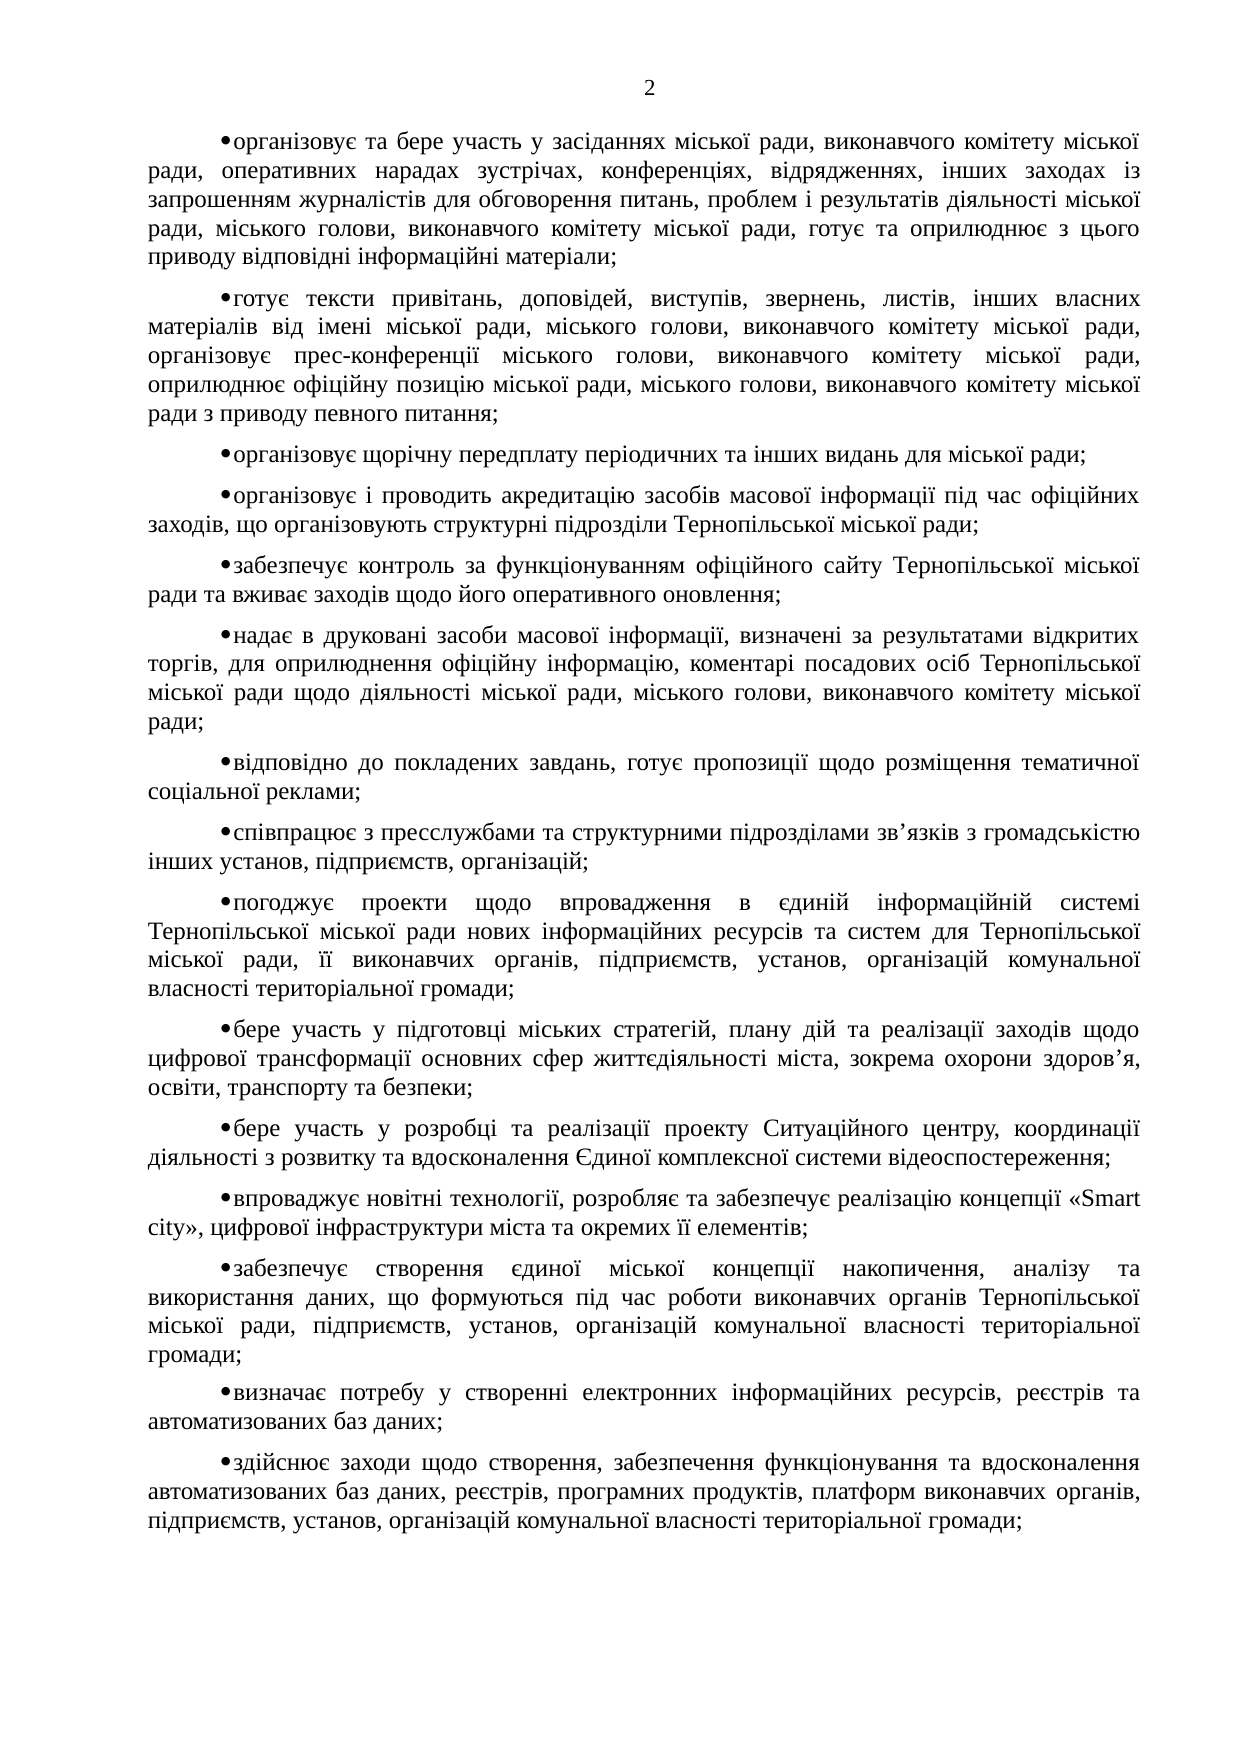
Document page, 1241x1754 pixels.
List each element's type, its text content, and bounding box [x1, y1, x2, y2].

list організовує щорічну передплату періодичних та інших видань для міської ради; [148, 439, 1152, 467]
list бере участь у розробці та реалізації проекту Ситуаційного центру, координації діяльності з розвитку та вдосконалення Єдиної комплексної системи відеоспостереження; [148, 1113, 1141, 1171]
list бере участь у підготовці міських стратегій, плану дій та реалізації заходів щодо цифрової трансформації основних сфер життєдіяльності міста, зокрема охорони здоров’я, освіти, транспорту та безпеки; [148, 1014, 1140, 1101]
list відповідно до покладених завдань, готує пропозиції щодо розміщення тематичної соціальної реклами; [148, 747, 1140, 805]
list організовує і проводить акредитацію засобів масової інформації під час офіційних заходів, що організовують структурні підрозділи Тернопільської міської ради; [148, 480, 1141, 537]
list співпрацює з пресслужбами та структурними підрозділами зв’язків з громадськістю інших установ, підприємств, організацій; [148, 817, 1141, 874]
list готує тексти привітань, доповідей, виступів, звернень, листів, інших власних матеріалів від імені міської ради, міського голови, виконавчого комітету міської ради, організовує прес-конференції міського голови, виконавчого комітету міської ради, оприлюднює офіційну позицію міської ради, міського голови, виконавчого комітету міської ради з приводу певного питання; [148, 283, 1140, 426]
list впроваджує новітні технології, розробляє та забезпечує реалізацію концепції «Smart city», цифрової інфраструктури міста та окремих її елементів; [148, 1183, 1141, 1241]
list забезпечує створення єдиної міської концепції накопичення, аналізу та використання даних, що формуються під час роботи виконавчих органів Тернопільської міської ради, підприємств, установ, організацій комунальної власності територіальної громади; [148, 1253, 1141, 1368]
list погоджує проекти щодо впровадження в єдиній інформаційній системі Тернопільської міської ради нових інформаційних ресурсів та систем для Тернопільської міської ради, її виконавчих органів, підприємств, установ, організацій комунальної власності територіальної громади; [148, 887, 1141, 1002]
list забезпечує контроль за функціонуванням офіційного сайту Тернопільської міської ради та вживає заходів щодо його оперативного оновлення; [148, 550, 1141, 607]
list надає в друковані засоби масової інформації, визначені за результатами відкритих торгів, для оприлюднення офіційну інформацію, коментарі посадових осіб Тернопільської міської ради щодо діяльності міської ради, міського голови, виконавчого комітету міської ради; [148, 620, 1141, 735]
list організовує та бере участь у засіданнях міської ради, виконавчого комітету міської ради, оперативних нарадах зустрічах, конференціях, відрядженнях, інших заходах із запрошенням журналістів для обговорення питань, проблем і результатів діяльності міської ради, міського голови, виконавчого комітету міської ради, готує та оприлюднює з цього приводу відповідні інформаційні матеріали; [148, 126, 1141, 270]
list здійснює заходи щодо створення, забезпечення функціонування та вдосконалення автоматизованих баз даних, реєстрів, програмних продуктів, платформ виконавчих органів, підприємств, установ, організацій комунальної власності територіальної громади; [148, 1447, 1141, 1533]
list визначає потребу у створенні електронних інформаційних ресурсів, реєстрів та автоматизованих баз даних; [148, 1377, 1141, 1435]
